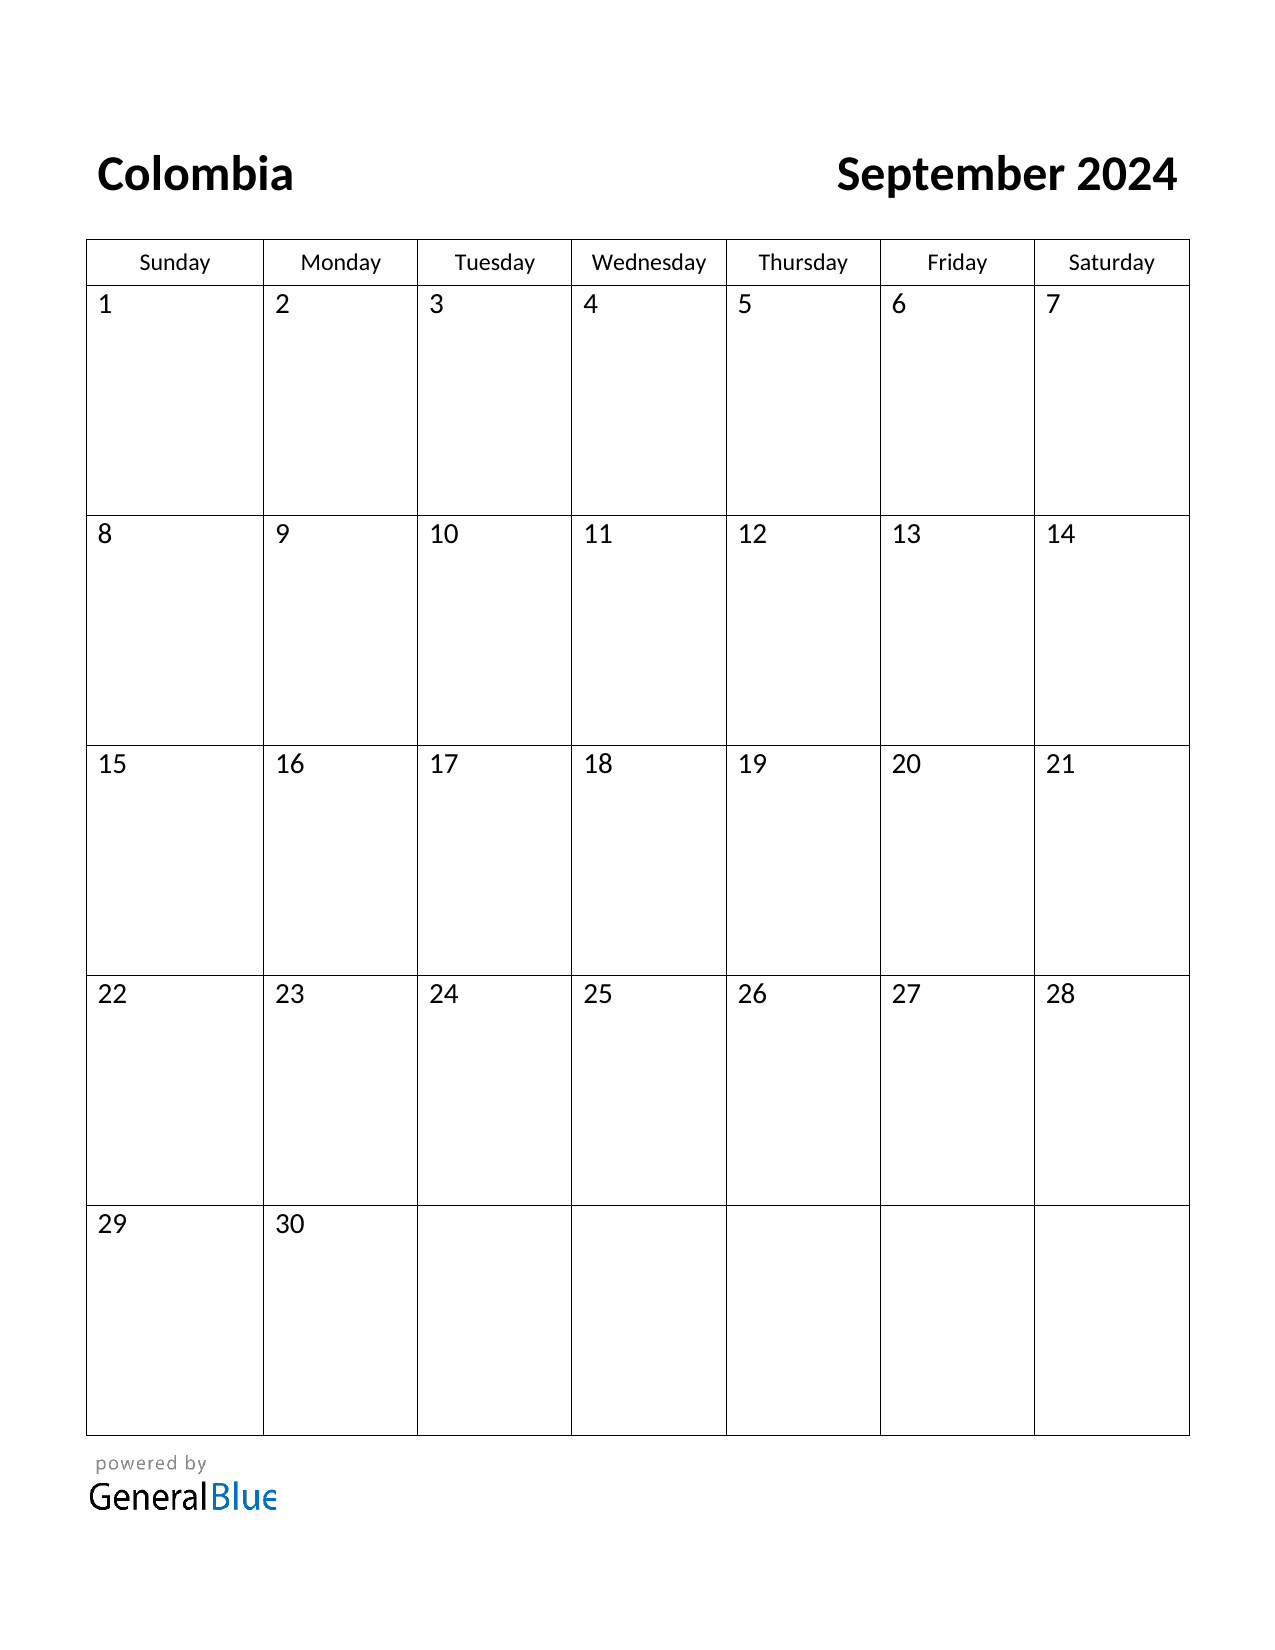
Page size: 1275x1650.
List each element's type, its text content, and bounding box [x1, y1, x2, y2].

table_cell [1035, 1008, 1189, 1204]
table_cell [418, 1238, 571, 1434]
table_cell [418, 1206, 571, 1238]
table_cell Saturday [1035, 240, 1189, 284]
table_cell 19 [727, 746, 880, 778]
table_cell [881, 1206, 1034, 1238]
table_cell [572, 778, 726, 974]
table_cell [727, 778, 880, 974]
table_cell 28 [1035, 976, 1189, 1008]
table_cell 27 [881, 976, 1034, 1008]
table_cell 3 [418, 286, 571, 318]
table_cell [572, 1008, 726, 1204]
table_cell [727, 318, 880, 514]
table_cell 13 [881, 516, 1034, 548]
table_cell [1035, 318, 1189, 514]
table_cell 17 [418, 746, 571, 778]
table_cell 29 [87, 1206, 263, 1238]
table_cell 15 [87, 746, 263, 778]
table_cell [1035, 1238, 1189, 1434]
table_cell 30 [264, 1206, 417, 1238]
table_cell 23 [264, 976, 417, 1008]
table_cell [572, 318, 726, 514]
table_cell 6 [881, 286, 1034, 318]
table_cell Monday [264, 240, 417, 284]
table_cell [264, 318, 417, 514]
table_cell [881, 778, 1034, 974]
table_cell [418, 1008, 571, 1204]
table_cell 2 [264, 286, 417, 318]
table_cell 5 [727, 286, 880, 318]
table_cell [418, 778, 571, 974]
table_cell [727, 548, 880, 744]
table_cell [87, 1008, 263, 1204]
table_cell 22 [87, 976, 263, 1008]
table_cell 20 [881, 746, 1034, 778]
table_cell [264, 1238, 417, 1434]
table_cell 4 [572, 286, 726, 318]
table_cell 18 [572, 746, 726, 778]
table_header September 2024 [572, 105, 1189, 239]
table_cell [572, 1206, 726, 1238]
table_cell [727, 1008, 880, 1204]
table_cell 11 [572, 516, 726, 548]
table_cell Friday [881, 240, 1034, 284]
table_cell 14 [1035, 516, 1189, 548]
table_cell 1 [87, 286, 263, 318]
table_cell 21 [1035, 746, 1189, 778]
table_cell [572, 1238, 726, 1434]
table_cell [1035, 1206, 1189, 1238]
table_cell Thursday [727, 240, 880, 284]
table_cell Sunday [87, 240, 263, 284]
table_cell [572, 548, 726, 744]
table_cell 9 [264, 516, 417, 548]
table_cell [881, 1008, 1034, 1204]
table_header Colombia [86, 105, 572, 239]
table_cell [264, 548, 417, 744]
table_cell [87, 1238, 263, 1434]
table_cell 26 [727, 976, 880, 1008]
table_cell [264, 1008, 417, 1204]
table_cell [881, 1238, 1034, 1434]
table_cell 10 [418, 516, 571, 548]
table_cell [87, 778, 263, 974]
picture [88, 1452, 276, 1515]
table_cell [881, 318, 1034, 514]
table_cell 16 [264, 746, 417, 778]
table_cell 24 [418, 976, 571, 1008]
table_cell [418, 318, 571, 514]
table_cell 8 [87, 516, 263, 548]
table_cell [87, 548, 263, 744]
table_cell [264, 778, 417, 974]
table_cell [1035, 548, 1189, 744]
table_cell 12 [727, 516, 880, 548]
table_cell [881, 548, 1034, 744]
table_cell [418, 548, 571, 744]
table_cell [87, 318, 263, 514]
table_cell [86, 1436, 1189, 1534]
table_cell [727, 1238, 880, 1434]
table_cell 7 [1035, 286, 1189, 318]
table_cell [1035, 778, 1189, 974]
table_cell Tuesday [418, 240, 571, 284]
table_cell 25 [572, 976, 726, 1008]
table_cell [727, 1206, 880, 1238]
table_cell Wednesday [572, 240, 726, 284]
